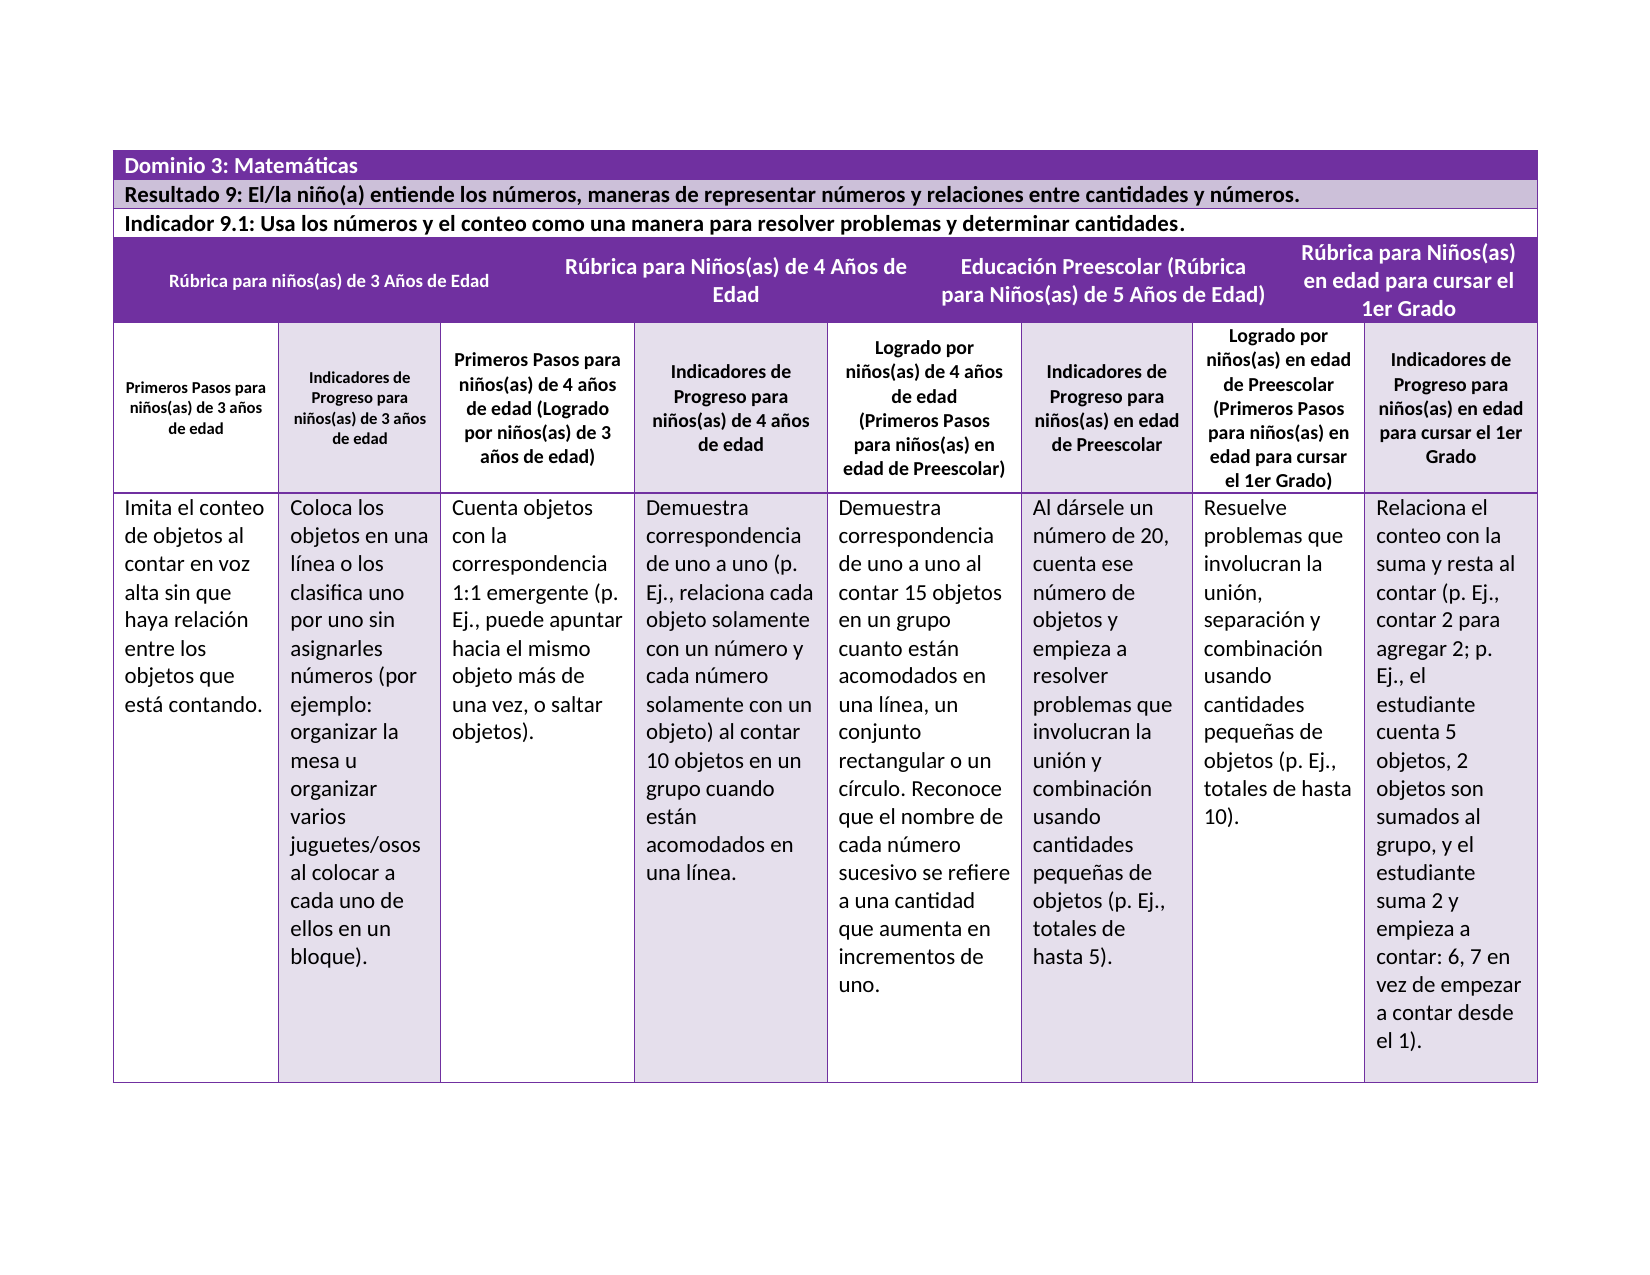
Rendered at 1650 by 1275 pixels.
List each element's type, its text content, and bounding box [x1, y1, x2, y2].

table_cell Al dársele un número de 20, cuenta ese número de objetos y empieza a resolver problemas que involucran la unión y combinación usando cantidades pequeñas de objetos (p. Ej., totales de hasta 5). [1022, 494, 1192, 1082]
table_cell Indicadores de Progreso para niños(as) en edad de Preescolar [1022, 323, 1192, 492]
table_cell Indicador 9.1: Usa los números y el conteo como una manera para resolver problemas y determinar cantidades. [114, 209, 1537, 237]
table_cell Demuestra correspondencia de uno a uno (p. Ej., relaciona cada objeto solamente con un número y cada número solamente con un objeto) al contar 10 objetos en un grupo cuando están acomodados en una línea. [635, 494, 827, 1082]
table_cell Primeros Pasos para niños(as) de 3 años de edad [114, 323, 278, 492]
table_cell Rúbrica para niños(as) de 3 Años de Edad [114, 238, 545, 322]
table_cell Imita el conteo de objetos al contar en voz alta sin que haya relación entre los objetos que está contando. [114, 494, 278, 1082]
table_cell Resuelve problemas que involucran la unión, separación y combinación usando cantidades pequeñas de objetos (p. Ej., totales de hasta 10). [1193, 494, 1364, 1082]
table_cell Logrado por niños(as) en edad de Preescolar (Primeros Pasos para niños(as) en edad para cursar el 1er Grado) [1193, 323, 1364, 492]
table_cell Indicadores de Progreso para niños(as) en edad para cursar el 1er Grado [1365, 323, 1537, 492]
table_cell Educación Preescolar (Rúbrica para Niños(as) de 5 Años de Edad) [927, 238, 1280, 322]
table_cell Demuestra correspondencia de uno a uno al contar 15 objetos en un grupo cuanto están acomodados en una línea, un conjunto rectangular o un círculo. Reconoce que el nombre de cada número sucesivo se refiere a una cantidad que aumenta en incrementos de uno. [828, 494, 1021, 1082]
table_cell Resultado 9: El/la niño(a) entiende los números, maneras de representar números y relaciones entre cantidades y números. [114, 180, 1537, 208]
table_cell Rúbrica para Niños(as) en edad para cursar el 1er Grado [1281, 238, 1537, 322]
table_cell Indicadores de Progreso para niños(as) de 4 años de edad [635, 323, 827, 492]
table_cell Coloca los objetos en una línea o los clasifica uno por uno sin asignarles números (por ejemplo: organizar la mesa u organizar varios juguetes/osos al colocar a cada uno de ellos en un bloque). [279, 494, 440, 1082]
table_cell Primeros Pasos para niños(as) de 4 años de edad (Logrado por niños(as) de 3 años de edad) [441, 323, 634, 492]
table_header Dominio 3: Matemáticas [114, 151, 1537, 179]
table_cell Rúbrica para Niños(as) de 4 Años de Edad [546, 238, 926, 322]
table_cell Indicadores de Progreso para niños(as) de 3 años de edad [279, 323, 440, 492]
table_cell Cuenta objetos con la correspondencia 1:1 emergente (p. Ej., puede apuntar hacia el mismo objeto más de una vez, o saltar objetos). [441, 494, 634, 1082]
table_cell Logrado por niños(as) de 4 años de edad (Primeros Pasos para niños(as) en edad de Preescolar) [828, 323, 1021, 492]
table_cell Relaciona el conteo con la suma y resta al contar (p. Ej., contar 2 para agregar 2; p. Ej., el estudiante cuenta 5 objetos, 2 objetos son sumados al grupo, y el estudiante suma 2 y empieza a contar: 6, 7 en vez de empezar a contar desde el 1). [1365, 494, 1537, 1082]
